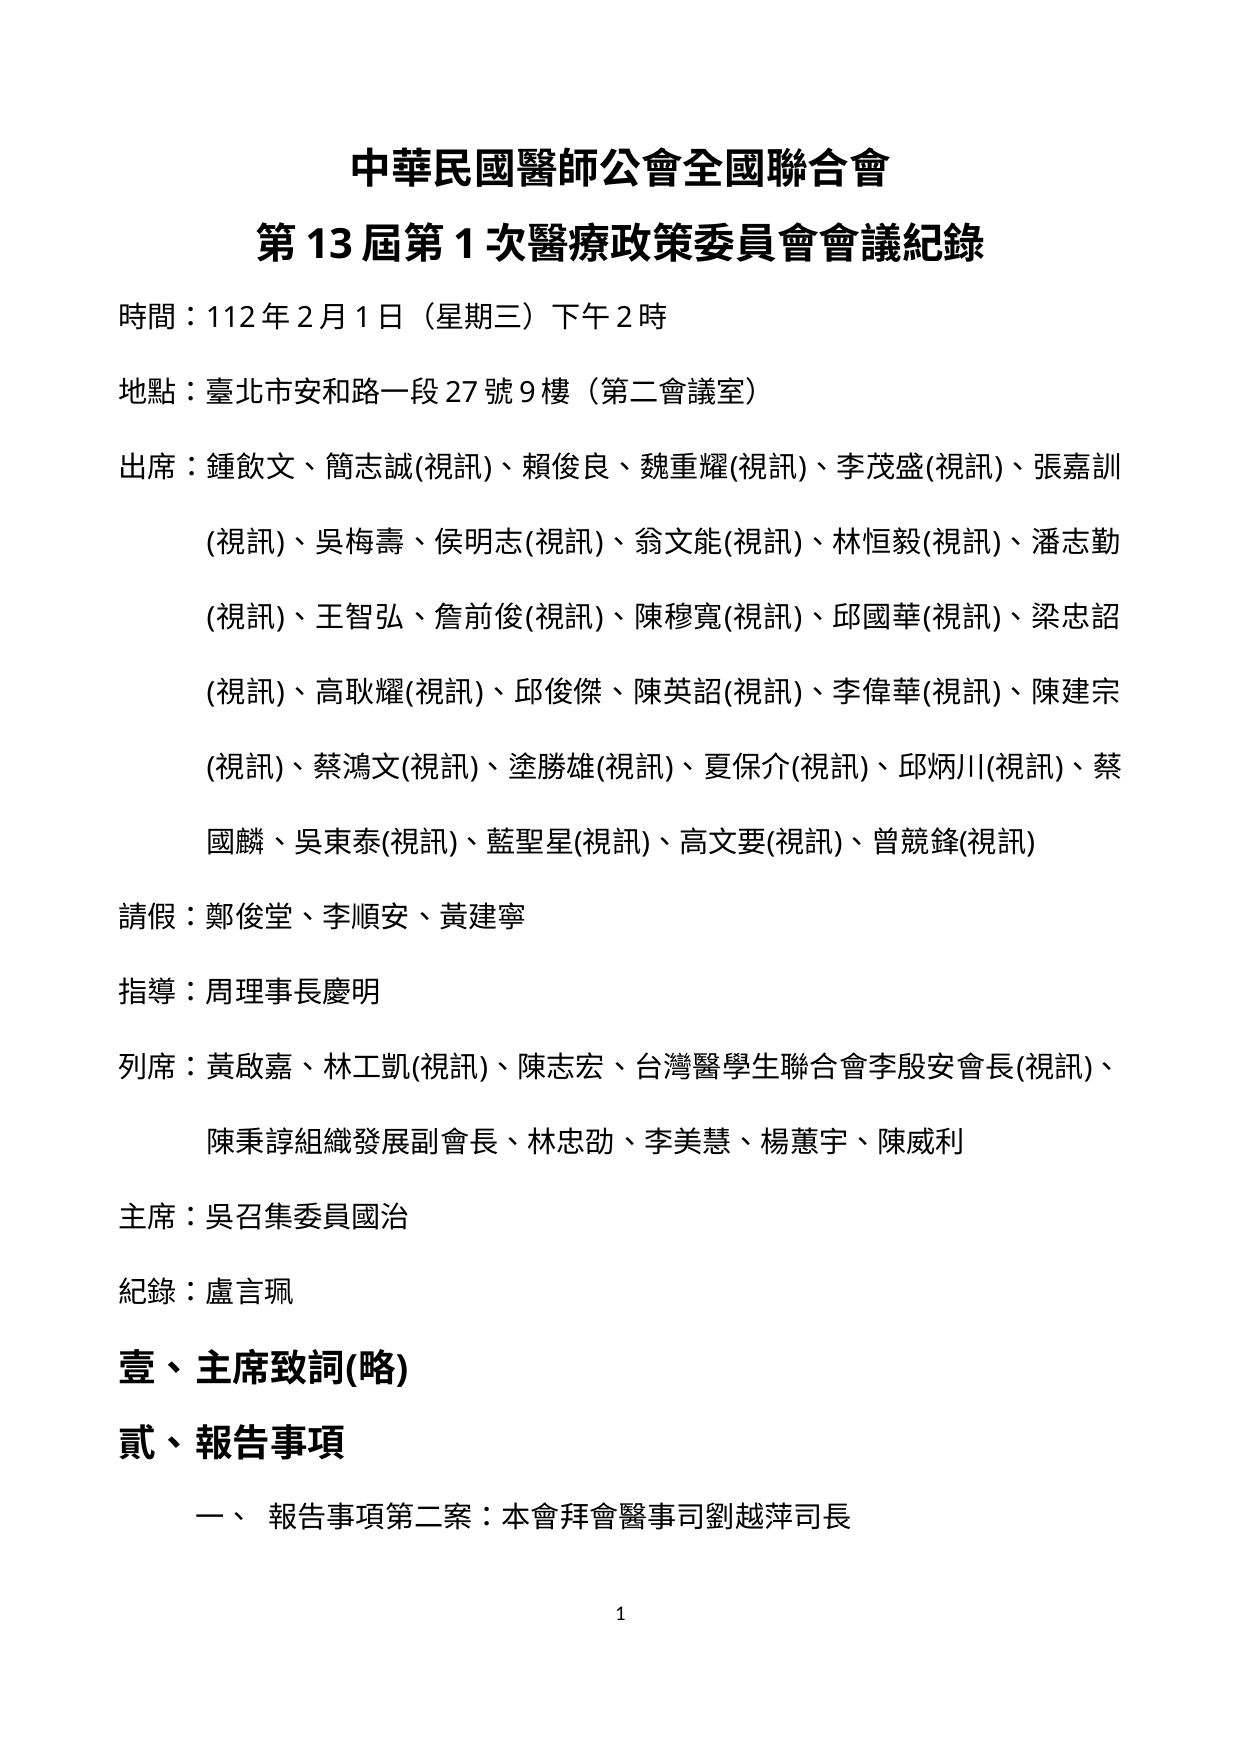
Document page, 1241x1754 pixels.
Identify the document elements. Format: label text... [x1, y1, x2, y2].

text 第13屆第1次醫療政策委員會會議紀錄 [118, 203, 1122, 278]
list 主席致詞(略) [118, 1328, 1122, 1403]
text 紀錄：盧言珮 [118, 1253, 1122, 1328]
text 地點：臺北市安和路一段27號9樓（第二會議室） [118, 353, 1122, 428]
text 中華民國醫師公會全國聯合會 [118, 128, 1122, 203]
list 報告事項第二案：本會拜會醫事司劉越萍司長 [195, 1478, 1122, 1553]
list 報告事項 [118, 1403, 1122, 1478]
text 主席：吳召集委員國治 [118, 1178, 1122, 1253]
text 指導：周理事長慶明 [118, 953, 1122, 1028]
text 時間：112年2月1日（星期三）下午2時 [118, 278, 1122, 353]
text 出席：鍾飲文、簡志誠(視訊)、賴俊良、魏重耀(視訊)、李茂盛(視訊)、張嘉訓(視訊)、吳梅壽、侯明志(視訊)、翁文能(視訊)、林恒毅(視訊)、潘志勤(視訊)、王智弘、詹前俊(視訊)、陳穆寬(視訊)、邱國華(視訊)、梁忠詔(視訊)、高耿耀(視訊)、邱俊傑、陳英詔(視訊)、李偉華(視訊)、陳建宗(視訊)、蔡鴻文(視訊)、塗勝雄(視訊)、夏保介(視訊)、邱炳川(視訊)、蔡國麟、吳東泰(視訊)、藍聖星(視訊)、高文要(視訊)、曾競鋒(視訊) [118, 428, 1122, 878]
text 請假：鄭俊堂、李順安、黃建寧 [118, 878, 1122, 953]
text 列席：黃啟嘉、林工凱(視訊)、陳志宏、台灣醫學生聯合會李殷安會長(視訊)、陳秉諄組織發展副會長、林忠劭、李美慧、楊蕙宇、陳威利 [118, 1028, 1122, 1178]
